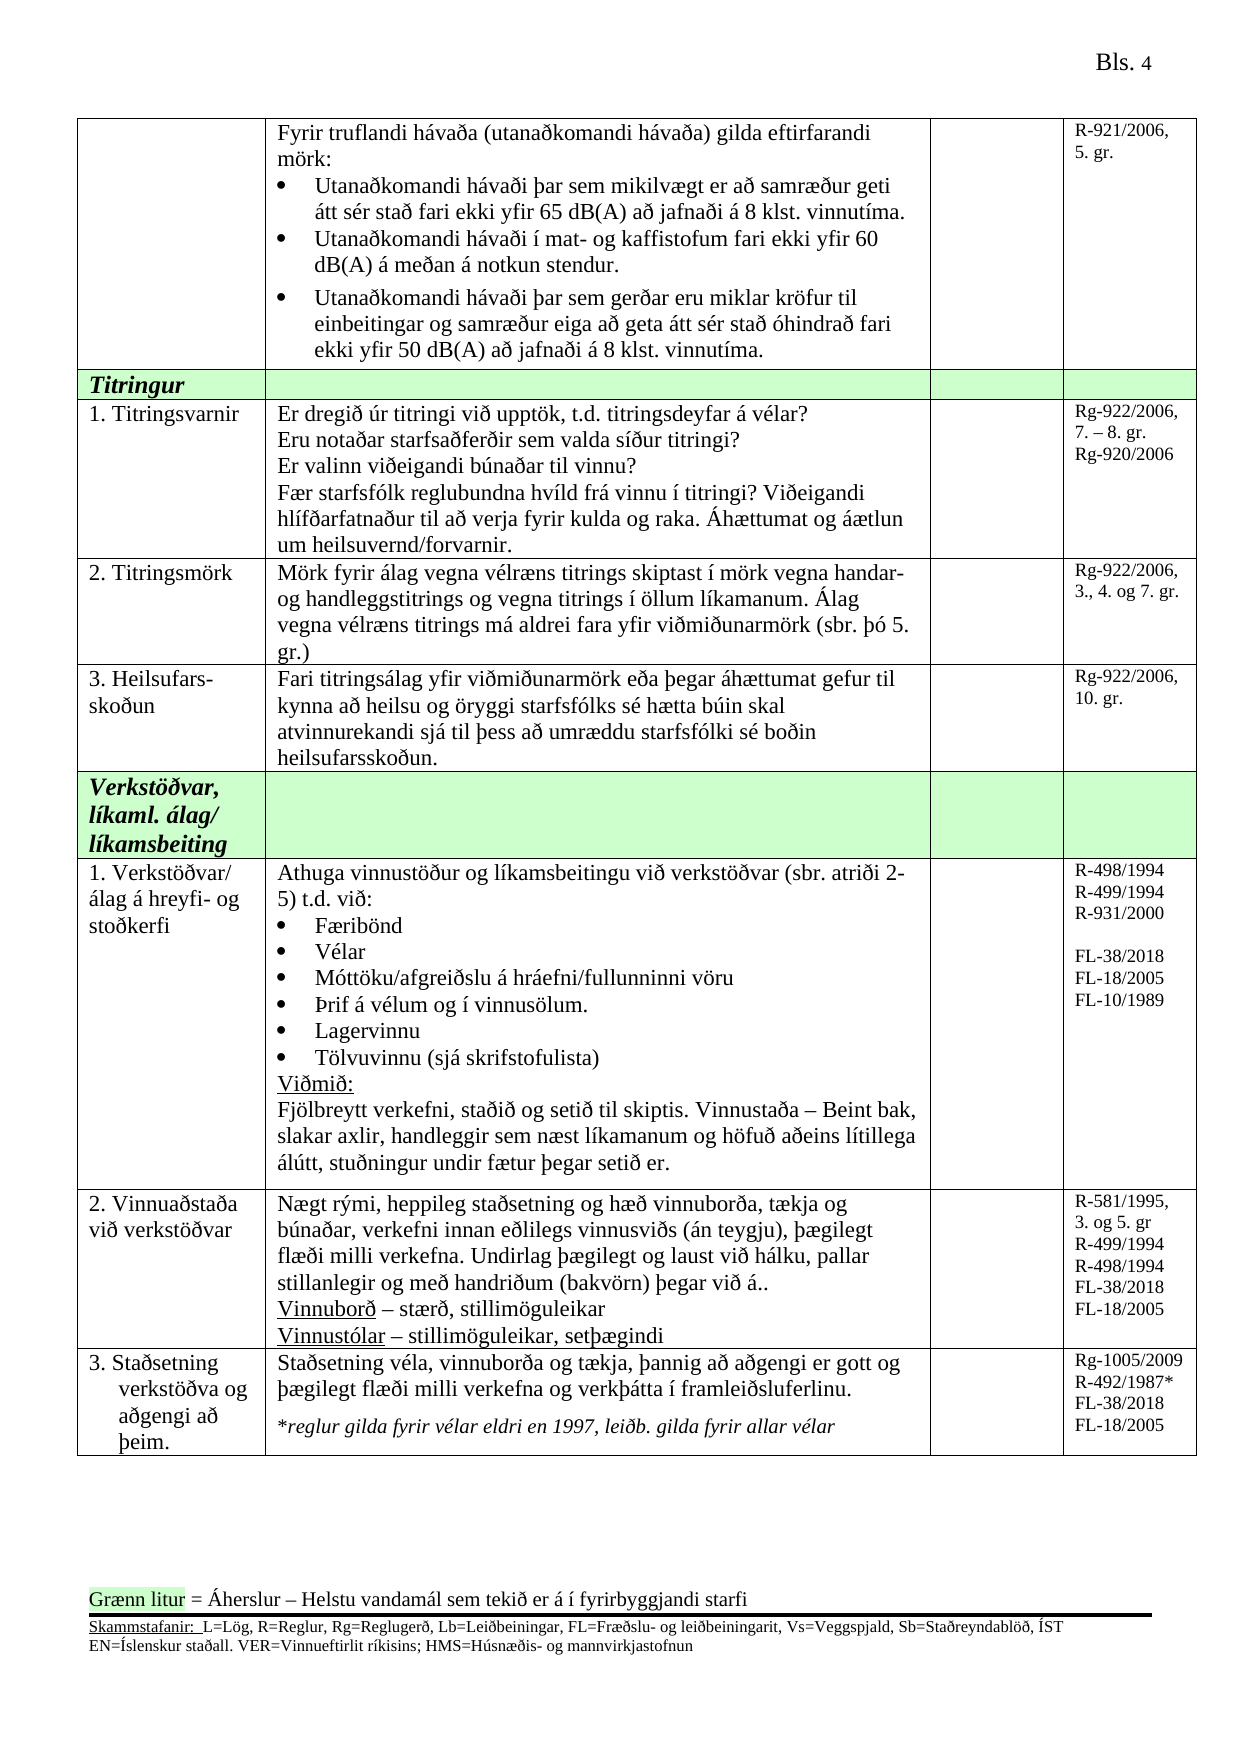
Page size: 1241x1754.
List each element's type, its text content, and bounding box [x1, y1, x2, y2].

table_cell [78, 119, 265, 369]
table_cell Nægt rými, heppileg staðsetning og hæð vinnuborða, tækja og búnaðar, verkefni innan eðlilegs vinnusviðs (án teygju), þægilegt flæði milli verkefna. Undirlag þægilegt og laust við hálku, pallar stillanlegir og með handriðum (bakvörn) þegar við á.. Vinnuborð – stærð, stillimöguleikar Vinnustólar – stillimöguleikar, setþægindi [266, 1190, 930, 1348]
table_cell Rg-1005/2009 R-492/1987* FL-38/2018 FL-18/2005 [1064, 1349, 1196, 1454]
table_cell Rg-922/2006, 3., 4. og 7. gr. [1064, 559, 1196, 664]
table_cell Mörk fyrir álag vegna vélræns titrings skiptast í mörk vegna handar- og handleggstitrings og vegna titrings í öllum líkamanum. Álag vegna vélræns titrings má aldrei fara yfir viðmiðunarmörk (sbr. þó 5. gr.) [266, 559, 930, 664]
table_cell Er dregið úr titringi við upptök, t.d. titringsdeyfar á vélar? Eru notaðar starfsaðferðir sem valda síður titringi? Er valinn viðeigandi búnaðar til vinnu? Fær starfsfólk reglubundna hvíld frá vinnu í titringi? Viðeigandi hlífðarfatnaður til að verja fyrir kulda og raka. Áhættumat og áætlun um heilsuvernd/forvarnir. [266, 400, 930, 558]
table_cell [931, 119, 1063, 369]
table_cell Athuga vinnustöður og líkamsbeitingu við verkstöðvar (sbr. atriði 2-5) t.d. við: Færibönd Vélar Móttöku/afgreiðslu á hráefni/fullunninni vöru Þrif á vélum og í vinnusölum. Lagervinnu Tölvuvinnu (sjá skrifstofulista) Viðmið: Fjölbreytt verkefni, staðið og setið til skiptis. Vinnustaða – Beint bak, slakar axlir, handleggir sem næst líkamanum og höfuð aðeins lítillega álútt, stuðningur undir fætur þegar setið er. [266, 859, 930, 1189]
table_cell 1. Titringsvarnir [78, 400, 265, 558]
table_cell [931, 772, 1063, 858]
table_cell 3. Heilsufars-skoðun [78, 665, 265, 771]
table_cell [266, 370, 930, 399]
table_cell [931, 859, 1063, 1189]
table_cell [1064, 370, 1196, 399]
table_cell R-921/2006, 5. gr. [1064, 119, 1196, 369]
table_cell Fyrir truflandi hávaða (utanaðkomandi hávaða) gilda eftirfarandi mörk: Utanaðkomandi hávaði þar sem mikilvægt er að samræður geti átt sér stað fari ekki yfir 65 dB(A) að jafnaði á 8 klst. vinnutíma. Utanaðkomandi hávaði í mat- og kaffistofum fari ekki yfir 60 dB(A) á meðan á notkun stendur. Utanaðkomandi hávaði þar sem gerðar eru miklar kröfur til einbeitingar og samræður eiga að geta átt sér stað óhindrað fari ekki yfir 50 dB(A) að jafnaði á 8 klst. vinnutíma. [266, 119, 930, 369]
table_cell [931, 370, 1063, 399]
table_cell [931, 400, 1063, 558]
table_cell Titringur [78, 370, 265, 399]
table_cell 3. Staðsetning verkstöðva og aðgengi að þeim. [78, 1349, 265, 1454]
table_cell Verkstöðvar, líkaml. álag/ líkamsbeiting [78, 772, 265, 858]
table_cell [1064, 772, 1196, 858]
table_cell 2. Vinnuaðstaða við verkstöðvar [78, 1190, 265, 1348]
table_cell [931, 559, 1063, 664]
table_cell 1. Verkstöðvar/ álag á hreyfi- og stoðkerfi [78, 859, 265, 1189]
table_cell [931, 1349, 1063, 1454]
table_cell Rg-922/2006, 10. gr. [1064, 665, 1196, 771]
table_cell R-581/1995, 3. og 5. gr R-499/1994 R-498/1994 FL-38/2018 FL-18/2005 [1064, 1190, 1196, 1348]
table_cell [266, 772, 930, 858]
table_cell Staðsetning véla, vinnuborða og tækja, þannig að aðgengi er gott og þægilegt flæði milli verkefna og verkþátta í framleiðsluferlinu. *reglur gilda fyrir vélar eldri en 1997, leiðb. gilda fyrir allar vélar [266, 1349, 930, 1454]
table_cell Rg-922/2006, 7. – 8. gr. Rg-920/2006 [1064, 400, 1196, 558]
table_cell Fari titringsálag yfir viðmiðunarmörk eða þegar áhættumat gefur til kynna að heilsu og öryggi starfsfólks sé hætta búin skal atvinnurekandi sjá til þess að umræddu starfsfólki sé boðin heilsufarsskoðun. [266, 665, 930, 771]
table_cell 2. Titringsmörk [78, 559, 265, 664]
table_cell R-498/1994 R-499/1994 R-931/2000 FL-38/2018 FL-18/2005 FL-10/1989 [1064, 859, 1196, 1189]
table_cell [931, 1190, 1063, 1348]
table_cell [931, 665, 1063, 771]
